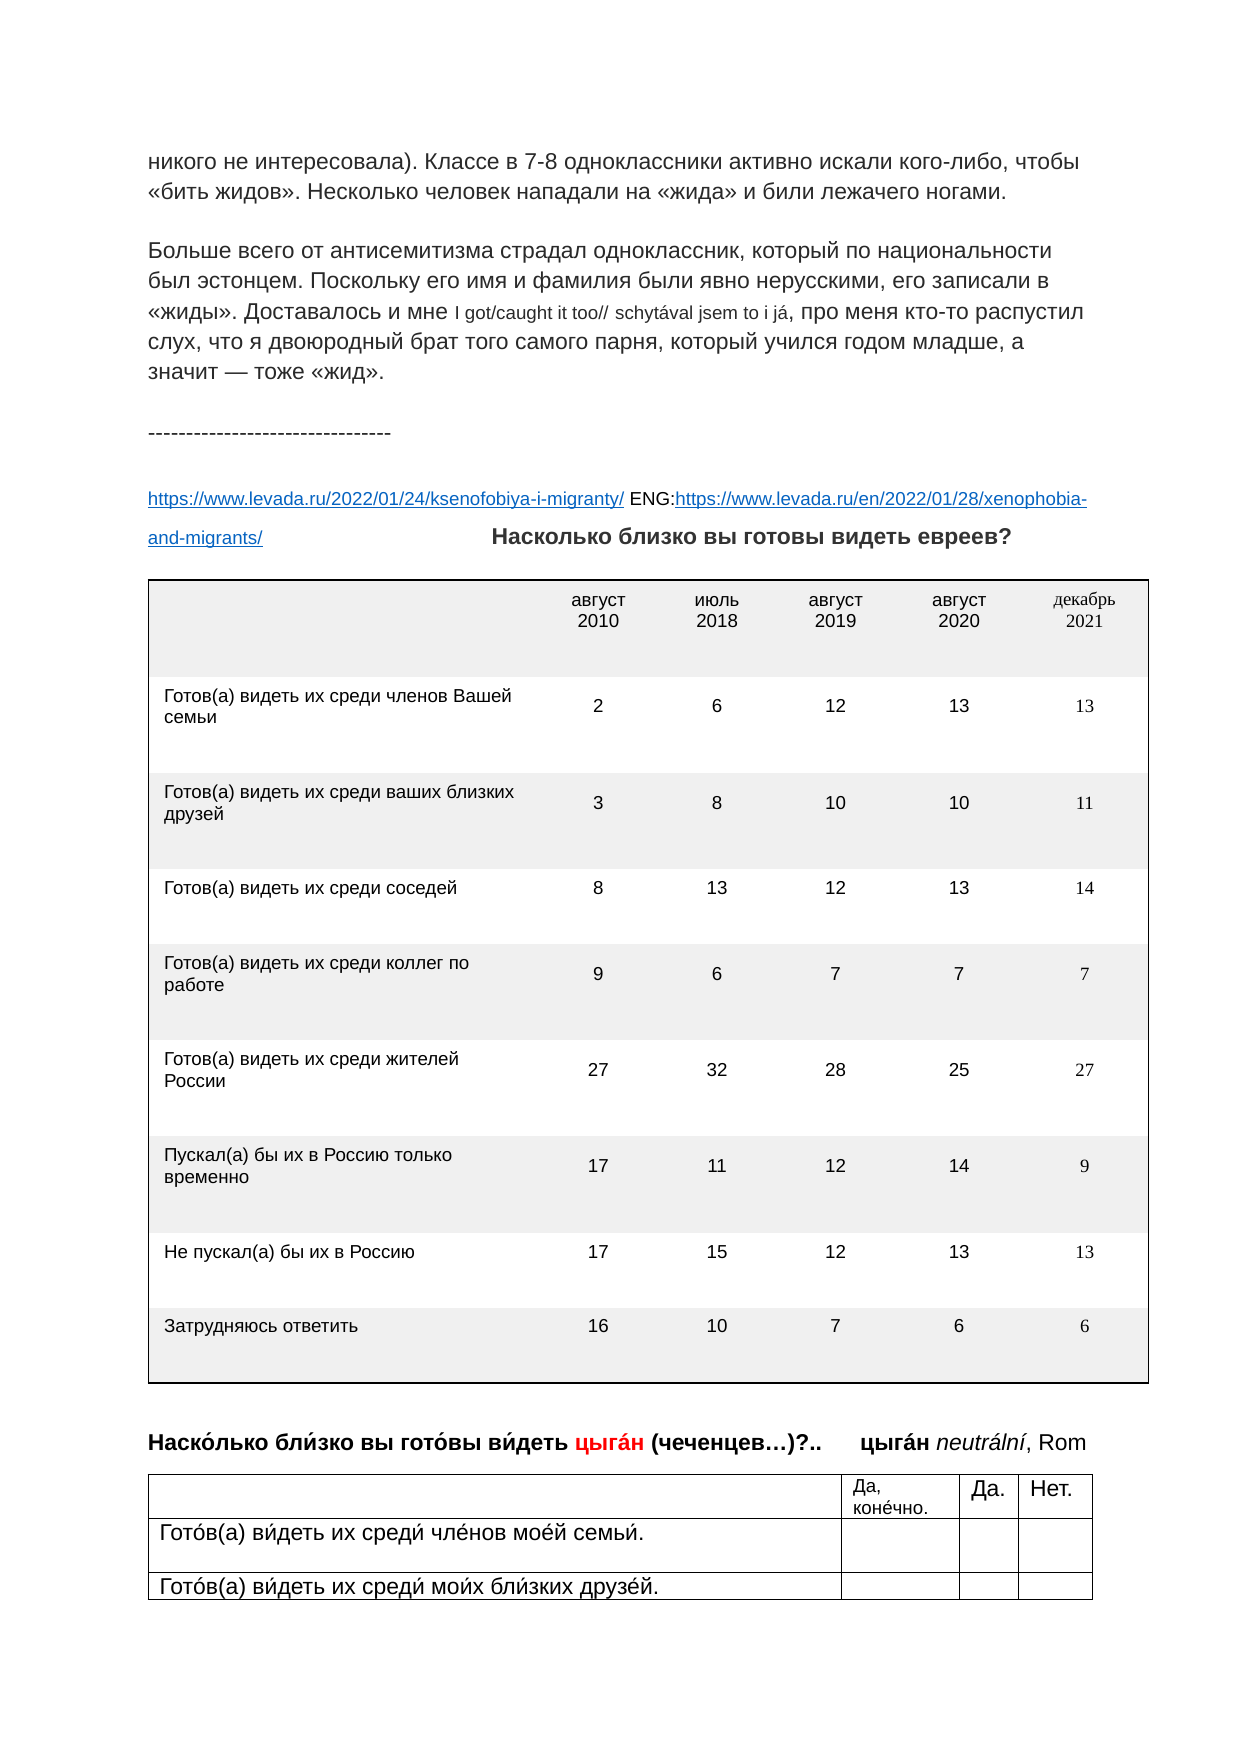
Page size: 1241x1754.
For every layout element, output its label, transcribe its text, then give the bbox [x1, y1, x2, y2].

table_header Да. [960, 1475, 1018, 1518]
table_cell 8 [660, 773, 774, 869]
table_header декабрь 2021 [1021, 581, 1148, 677]
table_cell Пускал(а) бы их в Россию только временно [149, 1136, 536, 1233]
table_cell 17 [536, 1233, 660, 1307]
table_cell 9 [1021, 1136, 1148, 1233]
text Наско́лько бли́зко вы гото́вы ви́деть цыгáн (чеченцев…)?.. цыгáн neutrální, Rom [148, 1429, 1093, 1455]
table_cell 13 [897, 1233, 1021, 1307]
table_cell 7 [774, 1308, 897, 1382]
text -------------------------------- [148, 418, 1093, 445]
table_cell Готов(а) видеть их среди коллег по работе [149, 944, 536, 1040]
table_cell 6 [660, 677, 774, 773]
table_header август 2019 [774, 581, 897, 677]
table_cell 12 [774, 1136, 897, 1233]
table_cell [960, 1519, 1018, 1572]
table_cell 9 [536, 944, 660, 1040]
table_header [149, 581, 536, 677]
table_header август 2010 [536, 581, 660, 677]
table_header Да, коне́чно. [842, 1475, 959, 1518]
table_header июль 2018 [660, 581, 774, 677]
table_cell 27 [536, 1040, 660, 1136]
text https://www.levada.ru/2022/01/24/ksenofobiya-i-migranty/ ENG:https://www.levada.ru/en/2022/01/28/xenophobia-and-migrants/ Насколько близко вы готовы видеть евреев? [148, 488, 1093, 549]
table_cell 11 [660, 1136, 774, 1233]
table_cell [842, 1519, 959, 1572]
table_cell 10 [660, 1308, 774, 1382]
table_cell 12 [774, 869, 897, 944]
table_cell 12 [774, 677, 897, 773]
table_cell 25 [897, 1040, 1021, 1136]
table_cell Готов(а) видеть их среди ваших близких друзей [149, 773, 536, 869]
table_cell [842, 1573, 959, 1599]
table_cell Готов(а) видеть их среди членов Вашей семьи [149, 677, 536, 773]
table_cell 6 [660, 944, 774, 1040]
table_cell 10 [897, 773, 1021, 869]
text Больше всего от антисемитизма страдал одноклассник, который по национальности был эстонцем. Поскольку его имя и фамилия были явно нерусскими, его записали в «жиды». Доставалось и мне I got/caught it too// schytával jsem to i já, про меня кто-то распустил слух, что я двоюродный брат того самого парня, который учился годом младше, а значит — тоже «жид». [148, 237, 1093, 384]
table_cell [149, 1573, 841, 1599]
table_cell 10 [774, 773, 897, 869]
table_cell Не пускал(а) бы их в Россию [149, 1233, 536, 1307]
table_header [149, 1475, 841, 1518]
table_cell Готов(а) видеть их среди соседей [149, 869, 536, 944]
table_cell 7 [897, 944, 1021, 1040]
table_cell 15 [660, 1233, 774, 1307]
table_cell 2 [536, 677, 660, 773]
table_header август 2020 [897, 581, 1021, 677]
table_cell Гото́в(а) ви́деть их среди́ чле́нов мое́й семьи́. [149, 1519, 841, 1572]
table_cell 13 [660, 869, 774, 944]
table_cell 11 [1021, 773, 1148, 869]
table_header Нет. [1019, 1475, 1092, 1518]
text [148, 148, 1093, 204]
table_cell 27 [1021, 1040, 1148, 1136]
table_cell 14 [897, 1136, 1021, 1233]
table_cell Готов(а) видеть их среди жителей России [149, 1040, 536, 1136]
table_cell 13 [897, 677, 1021, 773]
table_cell 28 [774, 1040, 897, 1136]
table_cell 8 [536, 869, 660, 944]
table_cell 13 [1021, 1233, 1148, 1307]
table_cell [960, 1573, 1018, 1599]
table_cell 3 [536, 773, 660, 869]
table_cell 12 [774, 1233, 897, 1307]
table_cell 7 [1021, 944, 1148, 1040]
table_cell Затрудняюсь ответить [149, 1308, 536, 1382]
table_cell 17 [536, 1136, 660, 1233]
table_cell 13 [897, 869, 1021, 944]
table_cell 6 [1021, 1308, 1148, 1382]
table_cell 13 [1021, 677, 1148, 773]
table_cell [1019, 1519, 1092, 1572]
table_cell 7 [774, 944, 897, 1040]
table_cell 32 [660, 1040, 774, 1136]
table_cell 16 [536, 1308, 660, 1382]
table_cell 6 [897, 1308, 1021, 1382]
table_cell 14 [1021, 869, 1148, 944]
table_cell [1019, 1573, 1092, 1599]
